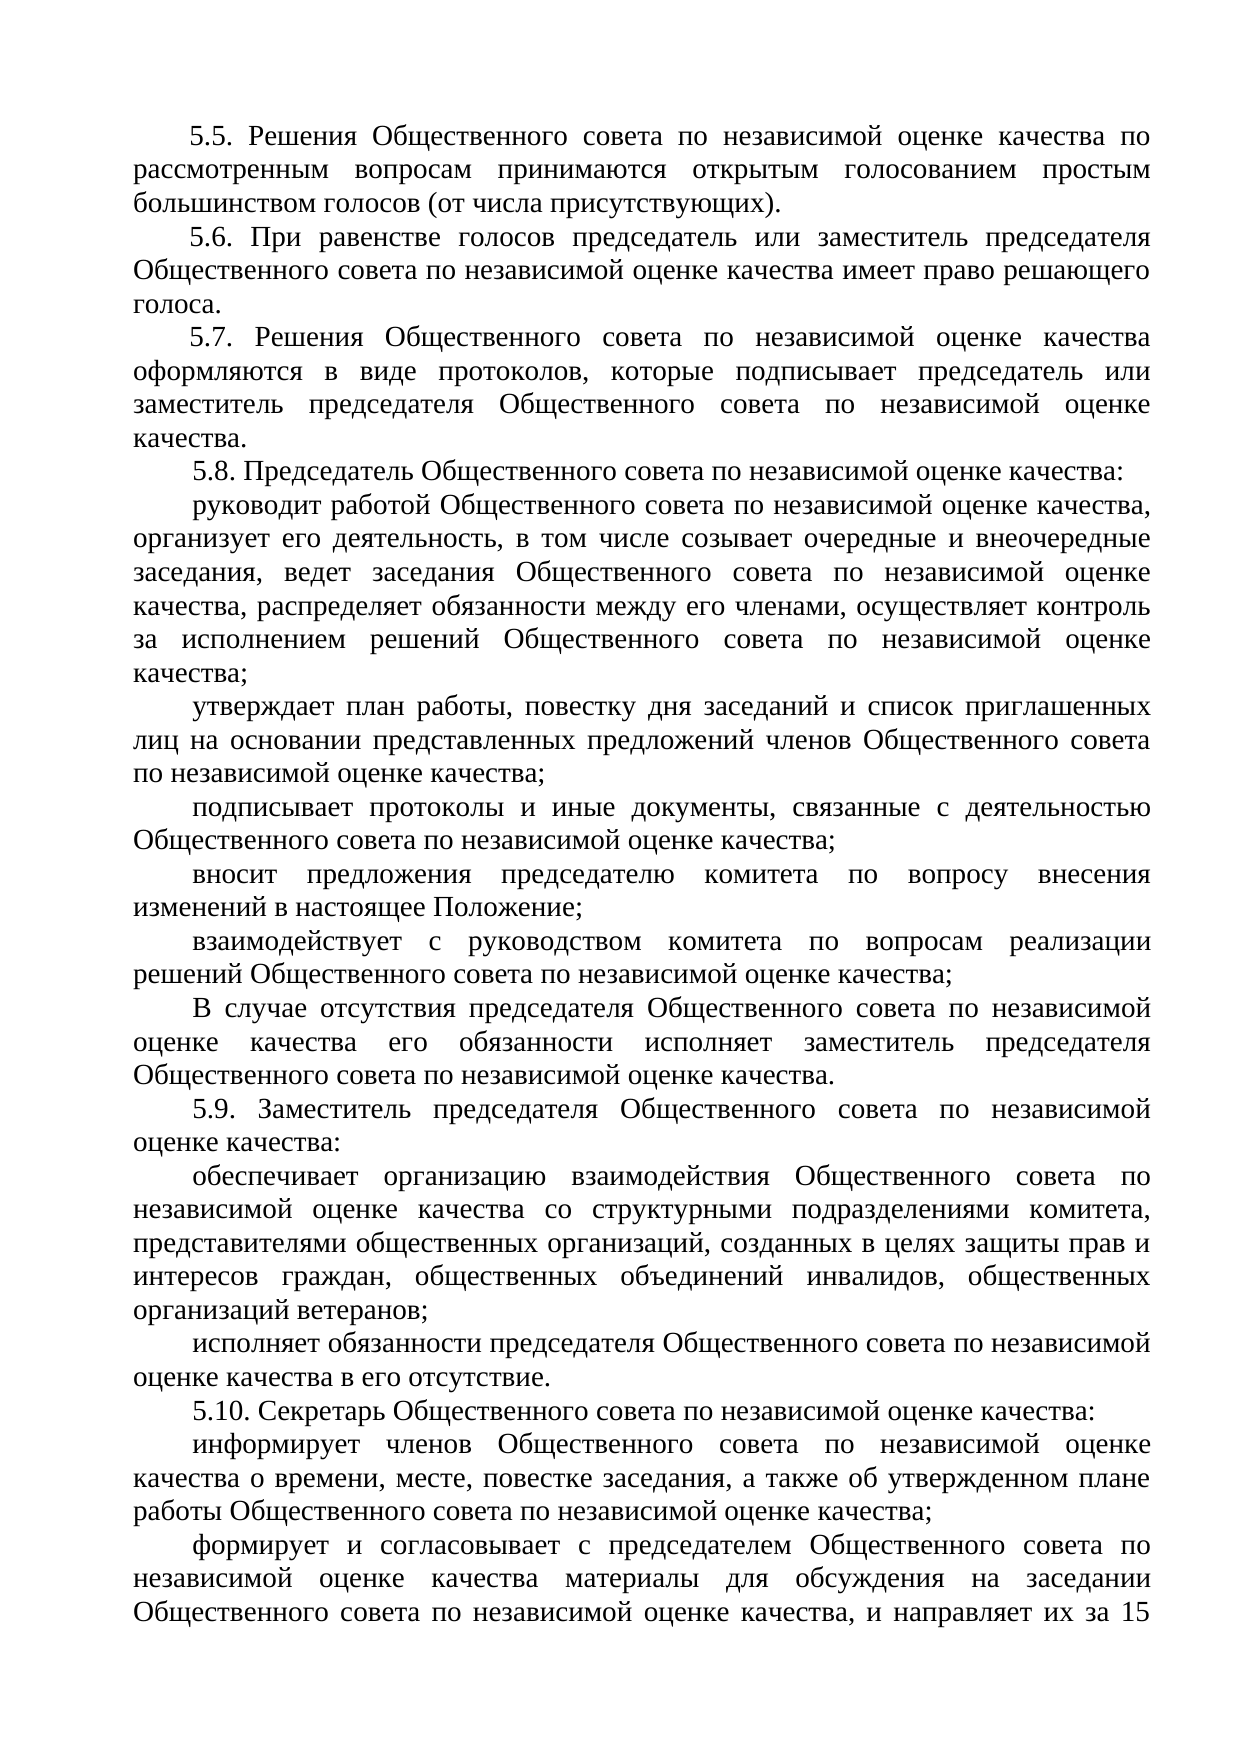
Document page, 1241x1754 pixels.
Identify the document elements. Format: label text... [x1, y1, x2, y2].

text подписывает протоколы и иные документы, связанные с деятельностью Общественного совета по независимой оценке качества; [133, 789, 1152, 856]
text 5.10. Секретарь Общественного совета по независимой оценке качества: [133, 1393, 1152, 1426]
text обеспечивает организацию взаимодействия Общественного совета по независимой оценке качества со структурными подразделениями комитета, представителями общественных организаций, созданных в целях защиты прав и интересов граждан, общественных объединений инвалидов, общественных организаций ветеранов; [133, 1158, 1152, 1326]
text вносит предложения председателю комитета по вопросу внесения изменений в настоящее Положение; [133, 856, 1152, 923]
text руководит работой Общественного совета по независимой оценке качества, организует его деятельность, в том числе созывает очередные и внеочередные заседания, ведет заседания Общественного совета по независимой оценке качества, распределяет обязанности между его членами, осуществляет контроль за исполнением решений Общественного совета по независимой оценке качества; [133, 487, 1152, 688]
text утверждает план работы, повестку дня заседаний и список приглашенных лиц на основании представленных предложений членов Общественного совета по независимой оценке качества; [133, 688, 1152, 789]
text исполняет обязанности председателя Общественного совета по независимой оценке качества в его отсутствие. [133, 1326, 1152, 1393]
text взаимодействует с руководством комитета по вопросам реализации решений Общественного совета по независимой оценке качества; [133, 923, 1152, 990]
text 5.7. Решения Общественного совета по независимой оценке качества оформляются в виде протоколов, которые подписывает председатель или заместитель председателя Общественного совета по независимой оценке качества. [133, 319, 1152, 453]
text 5.8. Председатель Общественного совета по независимой оценке качества: [133, 453, 1152, 487]
text 5.6. При равенстве голосов председатель или заместитель председателя Общественного совета по независимой оценке качества имеет право решающего голоса. [133, 219, 1152, 319]
text 5.9. Заместитель председателя Общественного совета по независимой оценке качества: [133, 1091, 1152, 1158]
text В случае отсутствия председателя Общественного совета по независимой оценке качества его обязанности исполняет заместитель председателя Общественного совета по независимой оценке качества. [133, 990, 1152, 1091]
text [133, 1527, 1152, 1627]
text информирует членов Общественного совета по независимой оценке качества о времени, месте, повестке заседания, а также об утвержденном плане работы Общественного совета по независимой оценке качества; [133, 1426, 1152, 1527]
text 5.5. Решения Общественного совета по независимой оценке качества по рассмотренным вопросам принимаются открытым голосованием простым большинством голосов (от числа присутствующих). [133, 118, 1152, 219]
